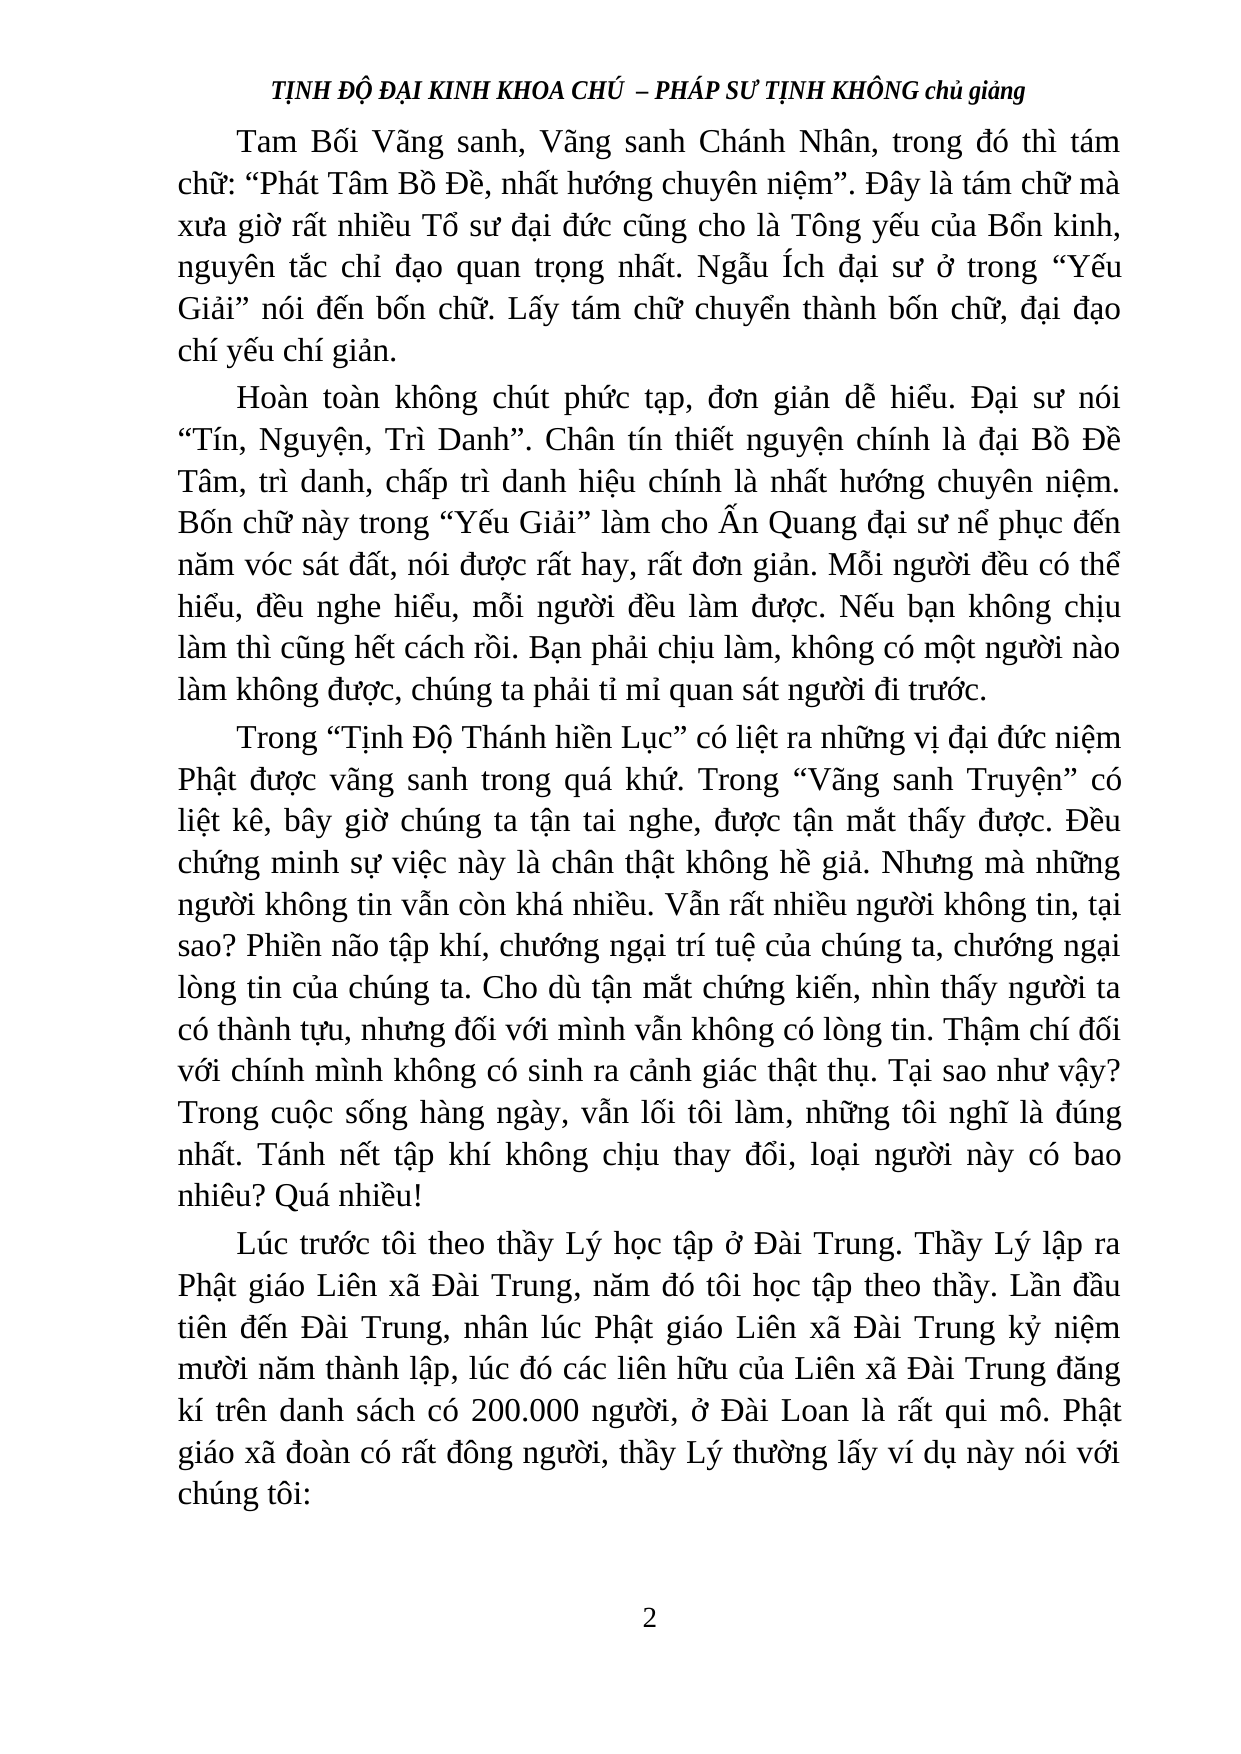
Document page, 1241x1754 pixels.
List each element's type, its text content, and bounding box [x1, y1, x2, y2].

text Tam Bối Vãng sanh, Vãng sanh Chánh Nhân, trong đó thì tám chữ: “Phát Tâm Bồ Đề, nhất hướng chuyên niệm”. Đây là tám chữ mà xưa giờ rất nhiều Tổ sư đại đức cũng cho là Tông yếu của Bổn kinh, nguyên tắc chỉ đạo quan trọng nhất. Ngẫu Ích đại sư ở trong “Yếu Giải” nói đến bốn chữ. Lấy tám chữ chuyển thành bốn chữ, đại đạo chí yếu chí giản. [177, 118, 1122, 368]
text Hoàn toàn không chút phức tạp, đơn giản dễ hiểu. Đại sư nói “Tín, Nguyện, Trì Danh”. Chân tín thiết nguyện chính là đại Bồ Đề Tâm, trì danh, chấp trì danh hiệu chính là nhất hướng chuyên niệm. Bốn chữ này trong “Yếu Giải” làm cho Ấn Quang đại sư nể phục đến năm vóc sát đất, nói được rất hay, rất đơn giản. Mỗi người đều có thể hiểu, đều nghe hiểu, mỗi người đều làm được. Nếu bạn không chịu làm thì cũng hết cách rồi. Bạn phải chịu làm, không có một người nào làm không được, chúng ta phải tỉ mỉ quan sát người đi trước. [177, 374, 1122, 708]
text Lúc trước tôi theo thầy Lý học tập ở Đài Trung. Thầy Lý lập ra Phật giáo Liên xã Đài Trung, năm đó tôi học tập theo thầy. Lần đầu tiên đến Đài Trung, nhân lúc Phật giáo Liên xã Đài Trung kỷ niệm mười năm thành lập, lúc đó các liên hữu của Liên xã Đài Trung đăng kí trên danh sách có 200.000 người, ở Đài Loan là rất qui mô. Phật giáo xã đoàn có rất đông người, thầy Lý thường lấy ví dụ này nói với chúng tôi: [177, 1220, 1122, 1512]
text Trong “Tịnh Độ Thánh hiền Lục” có liệt ra những vị đại đức niệm Phật được vãng sanh trong quá khứ. Trong “Vãng sanh Truyện” có liệt kê, bây giờ chúng ta tận tai nghe, được tận mắt thấy được. Đều chứng minh sự việc này là chân thật không hề giả. Nhưng mà những người không tin vẫn còn khá nhiều. Vẫn rất nhiều người không tin, tại sao? Phiền não tập khí, chướng ngại trí tuệ của chúng ta, chướng ngại lòng tin của chúng ta. Cho dù tận mắt chứng kiến, nhìn thấy người ta có thành tựu, nhưng đối với mình vẫn không có lòng tin. Thậm chí đối với chính mình không có sinh ra cảnh giác thật thụ. Tại sao như vậy? Trong cuộc sống hàng ngày, vẫn lối tôi làm, những tôi nghĩ là đúng nhất. Tánh nết tập khí không chịu thay đổi, loại người này có bao nhiêu? Quá nhiều! [177, 714, 1122, 1214]
